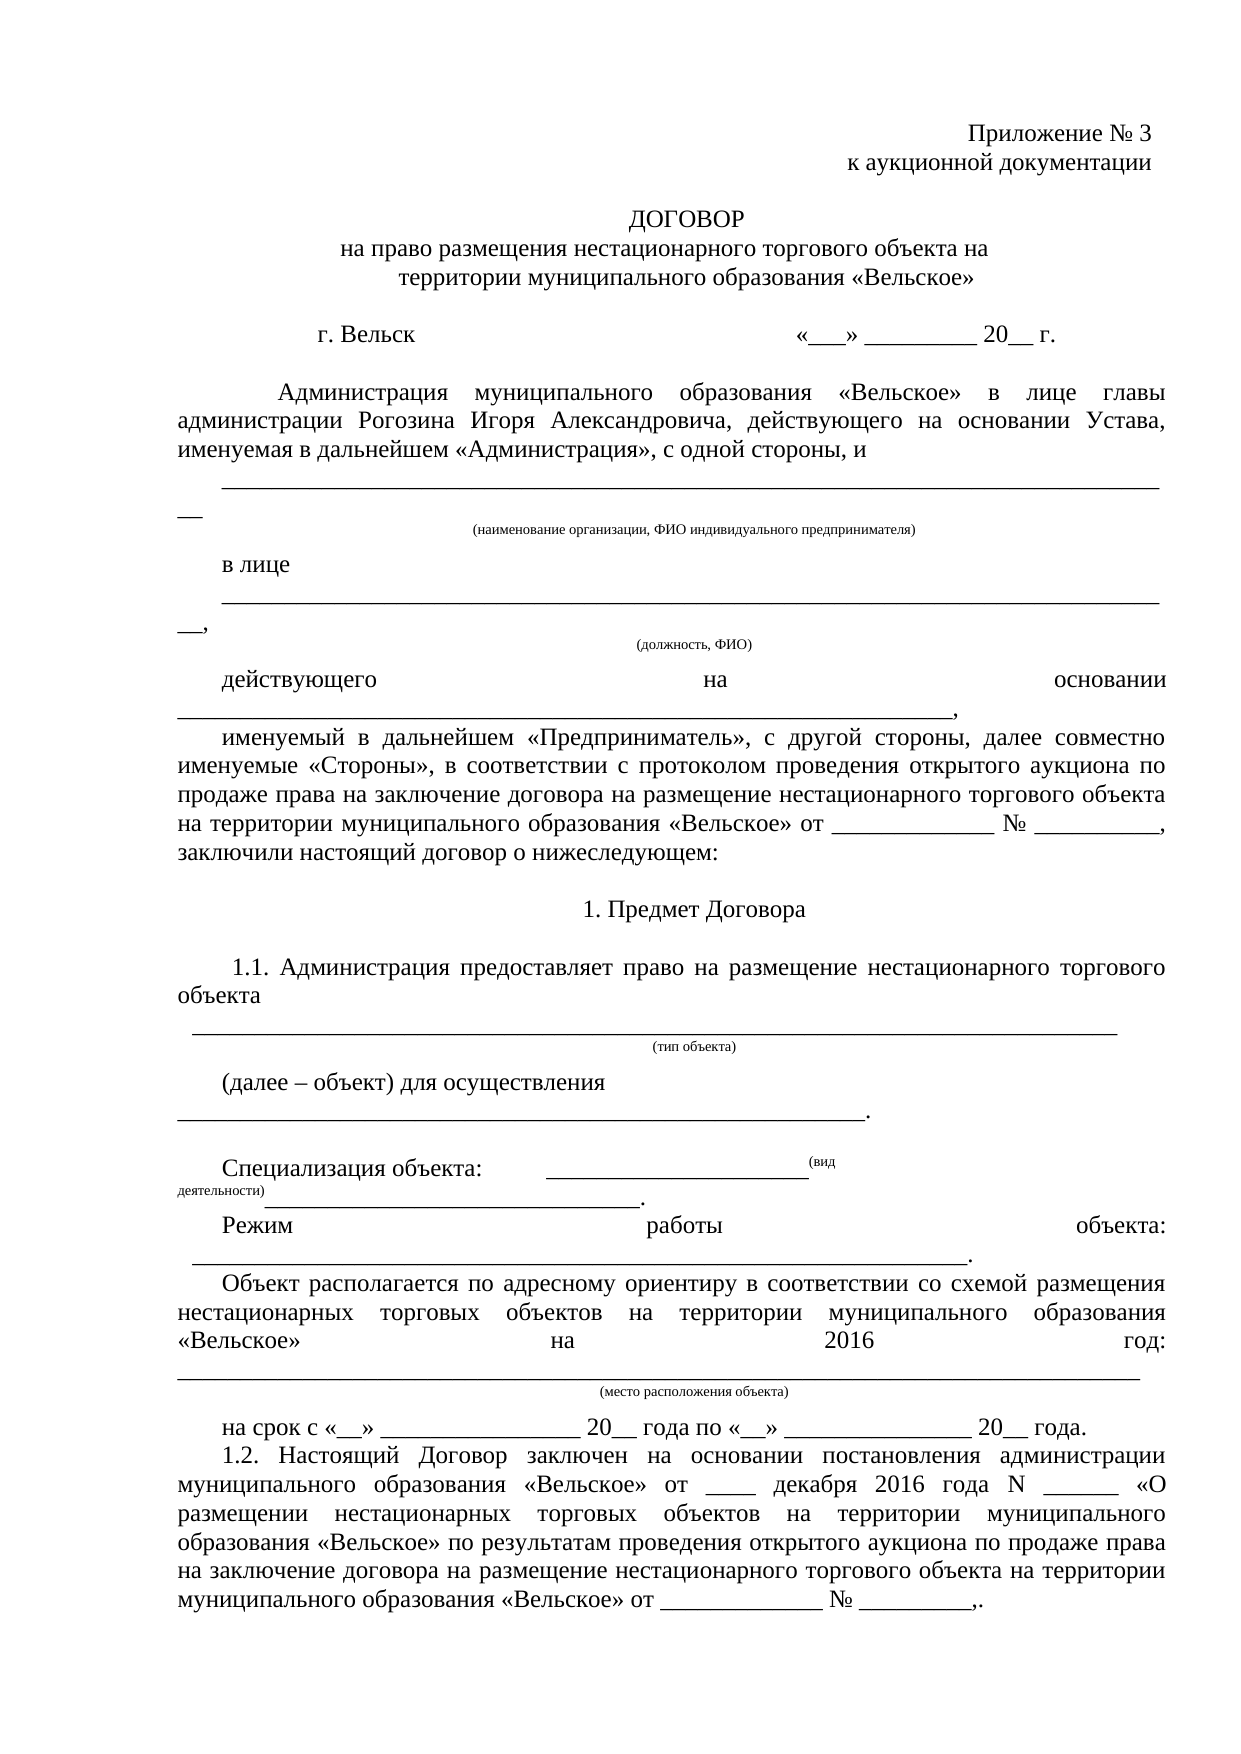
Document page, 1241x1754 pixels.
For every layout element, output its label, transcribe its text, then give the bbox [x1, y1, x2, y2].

text (тип объекта) [177, 1038, 1166, 1067]
text действующего на основании ______________________________________________________________, [177, 664, 1166, 722]
text (наименование организации, ФИО индивидуального предпринимателя) [177, 521, 1166, 549]
text (далее – объект) для осуществления _______________________________________________________. [177, 1067, 1166, 1124]
text _____________________________________________________________________________ [177, 463, 1166, 521]
text 1.2. Настоящий Договор заключен на основании постановления администрации муниципального образования «Вельское» от ____ декабря 2016 года N ______ «О размещении нестационарных торговых объектов на территории муниципального образования «Вельское» по результатам проведения открытого аукциона по продаже права на заключение договора на размещение нестационарного торгового объекта на территории муниципального образования «Вельское» от _____________ № _________,. [177, 1441, 1166, 1613]
text Администрация муниципального образования «Вельское» в лице главы администрации Рогозина Игоря Александровича, действующего на основании Устава, именуемая в дальнейшем «Администрация», с одной стороны, и [177, 377, 1166, 463]
text 1. Предмет Договора [177, 894, 1166, 923]
text Объект располагается по адресному ориентиру в соответствии со схемой размещения нестационарных торговых объектов на территории муниципального образования «Вельское» на 2016 год: _____________________________________________________________________________ [177, 1268, 1166, 1383]
text _____________________________________________________________________________, [177, 578, 1166, 636]
text в лице [177, 549, 1166, 578]
text (должность, ФИО) [177, 636, 1166, 664]
text Режим работы объекта: ______________________________________________________________. [177, 1211, 1166, 1268]
text на срок с «__» ________________ 20__ года по «__» _______________ 20__ года. [177, 1412, 1166, 1441]
text Приложение № 3 к аукционной документации [177, 118, 1152, 176]
text Специализация объекта: _____________________(вид деятельности)______________________________. [177, 1153, 1166, 1211]
text 1.1. Администрация предоставляет право на размещение нестационарного торгового объекта __________________________________________________________________________ [177, 952, 1166, 1038]
text (место расположения объекта) [177, 1383, 1166, 1412]
text г. Вельск «___» _________ 20__ г. [177, 319, 1152, 348]
text территории муниципального образования «Вельское» [177, 262, 1152, 291]
text именуемый в дальнейшем «Предприниматель», с другой стороны, далее совместно именуемые «Стороны», в соответствии с протоколом проведения открытого аукциона по продаже права на заключение договора на размещение нестационарного торгового объекта на территории муниципального образования «Вельское» от _____________ № __________, заключили настоящий договор о нижеследующем: [177, 722, 1166, 866]
text ДОГОВОР на право размещения нестационарного торгового объекта на [177, 204, 1152, 262]
